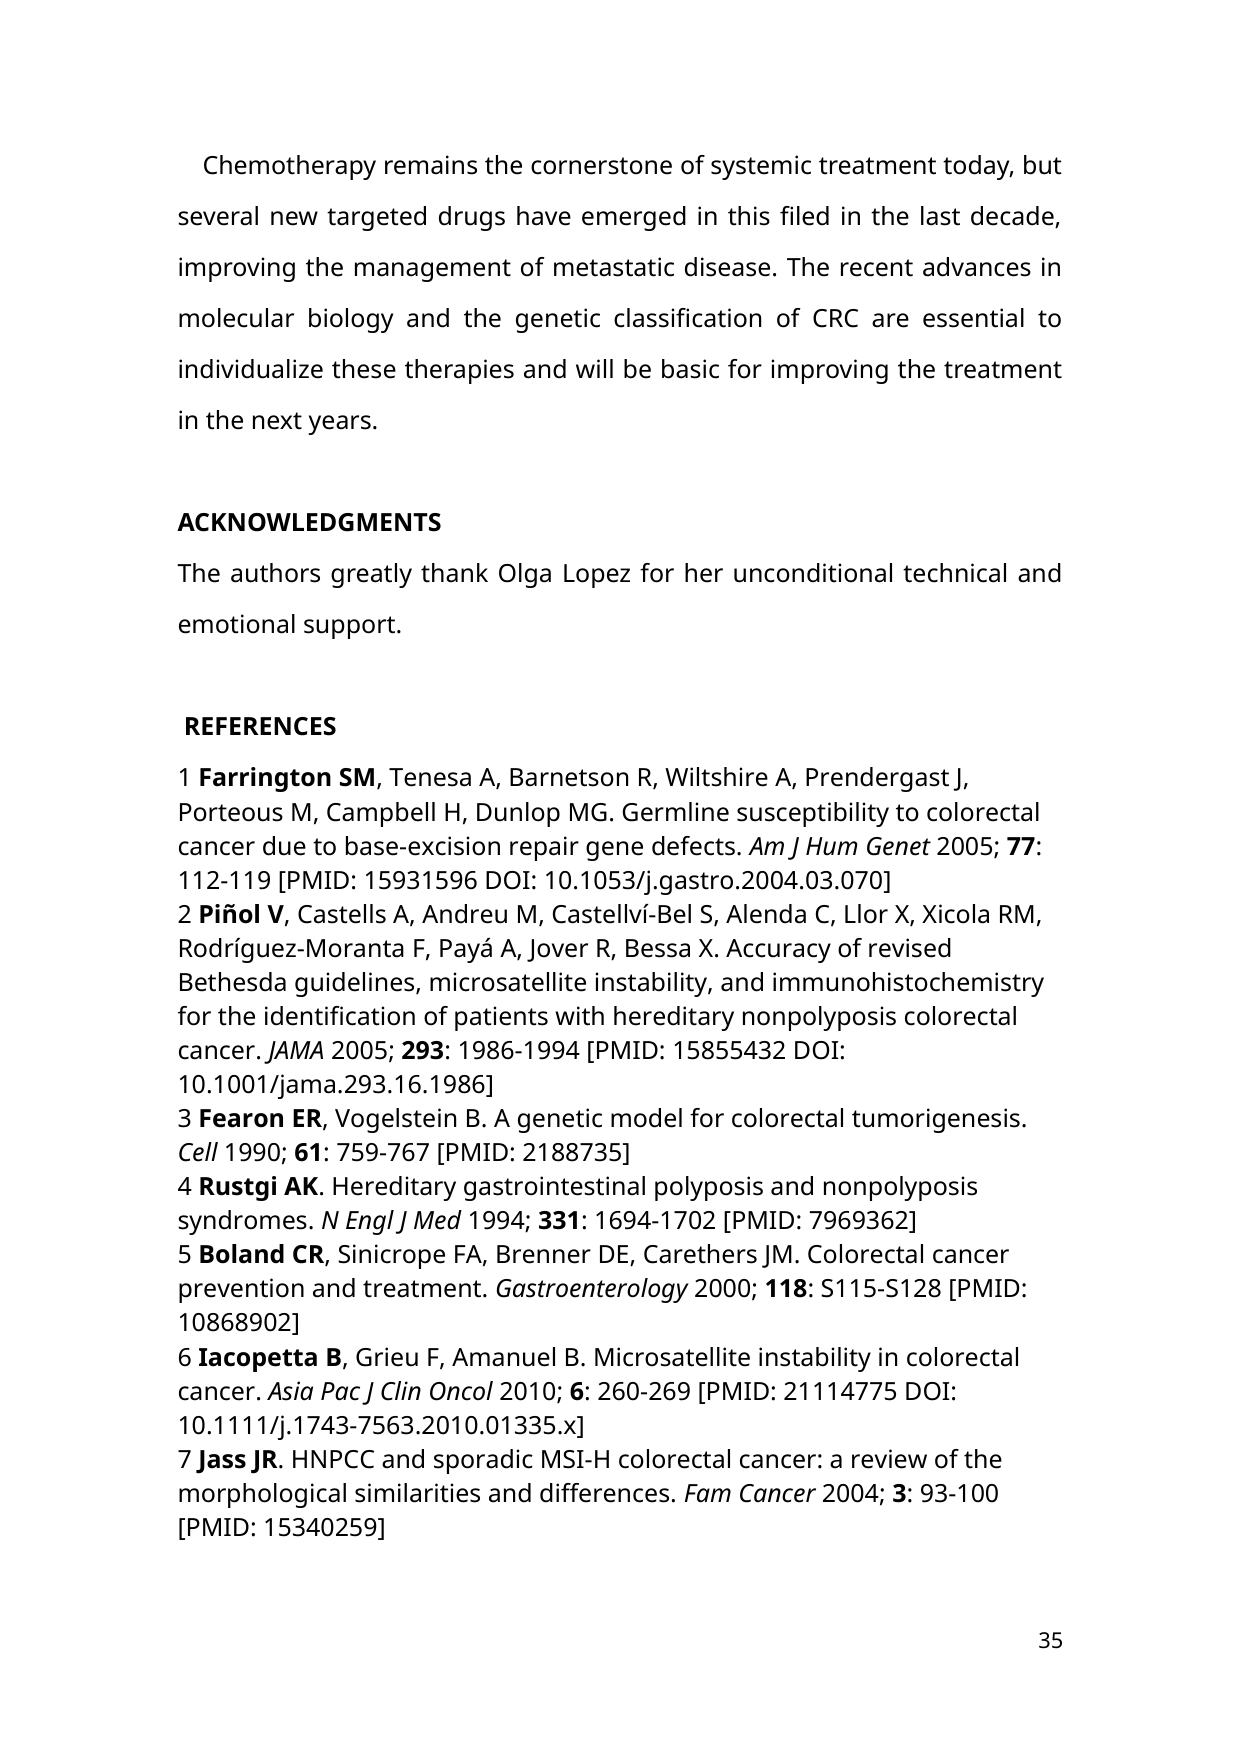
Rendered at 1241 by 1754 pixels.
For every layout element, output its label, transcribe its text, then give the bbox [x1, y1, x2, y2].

text 1 Farrington SM, Tenesa A, Barnetson R, Wiltshire A, Prendergast J, Porteous M, Campbell H, Dunlop MG. Germline susceptibility to colorectal cancer due to base-excision repair gene defects. Am J Hum Genet 2005; 77: 112-119 [PMID: 15931596 DOI: 10.1053/j.gastro.2004.03.070] [177, 760, 1063, 896]
text ACKNOWLEDGMENTS [177, 505, 1063, 539]
text 2 Piñol V, Castells A, Andreu M, Castellví-Bel S, Alenda C, Llor X, Xicola RM, Rodríguez-Moranta F, Payá A, Jover R, Bessa X. Accuracy of revised Bethesda guidelines, microsatellite instability, and immunohistochemistry for the identification of patients with hereditary nonpolyposis colorectal cancer. JAMA 2005; 293: 1986-1994 [PMID: 15855432 DOI: 10.1001/jama.293.16.1986] [177, 896, 1063, 1101]
text 7 Jass JR. HNPCC and sporadic MSI-H colorectal cancer: a review of the morphological similarities and differences. Fam Cancer 2004; 3: 93-100 [PMID: 15340259] [177, 1441, 1063, 1543]
text Chemotherapy remains the cornerstone of systemic treatment today, but several new targeted drugs have emerged in this filed in the last decade, improving the management of metastatic disease. The recent advances in molecular biology and the genetic classification of CRC are essential to individualize these therapies and will be basic for improving the treatment in the next years. [177, 148, 1063, 437]
text 4 Rustgi AK. Hereditary gastrointestinal polyposis and nonpolyposis syndromes. N Engl J Med 1994; 331: 1694-1702 [PMID: 7969362] [177, 1169, 1063, 1237]
text REFERENCES [177, 709, 1063, 743]
text 3 Fearon ER, Vogelstein B. A genetic model for colorectal tumorigenesis. Cell 1990; 61: 759-767 [PMID: 2188735] [177, 1101, 1063, 1169]
text The authors greatly thank Olga Lopez for her unconditional technical and emotional support. [177, 556, 1063, 641]
text 5 Boland CR, Sinicrope FA, Brenner DE, Carethers JM. Colorectal cancer prevention and treatment. Gastroenterology 2000; 118: S115-S128 [PMID: 10868902] [177, 1237, 1063, 1339]
text 6 Iacopetta B, Grieu F, Amanuel B. Microsatellite instability in colorectal cancer. Asia Pac J Clin Oncol 2010; 6: 260-269 [PMID: 21114775 DOI: 10.1111/j.1743-7563.2010.01335.x] [177, 1339, 1063, 1441]
